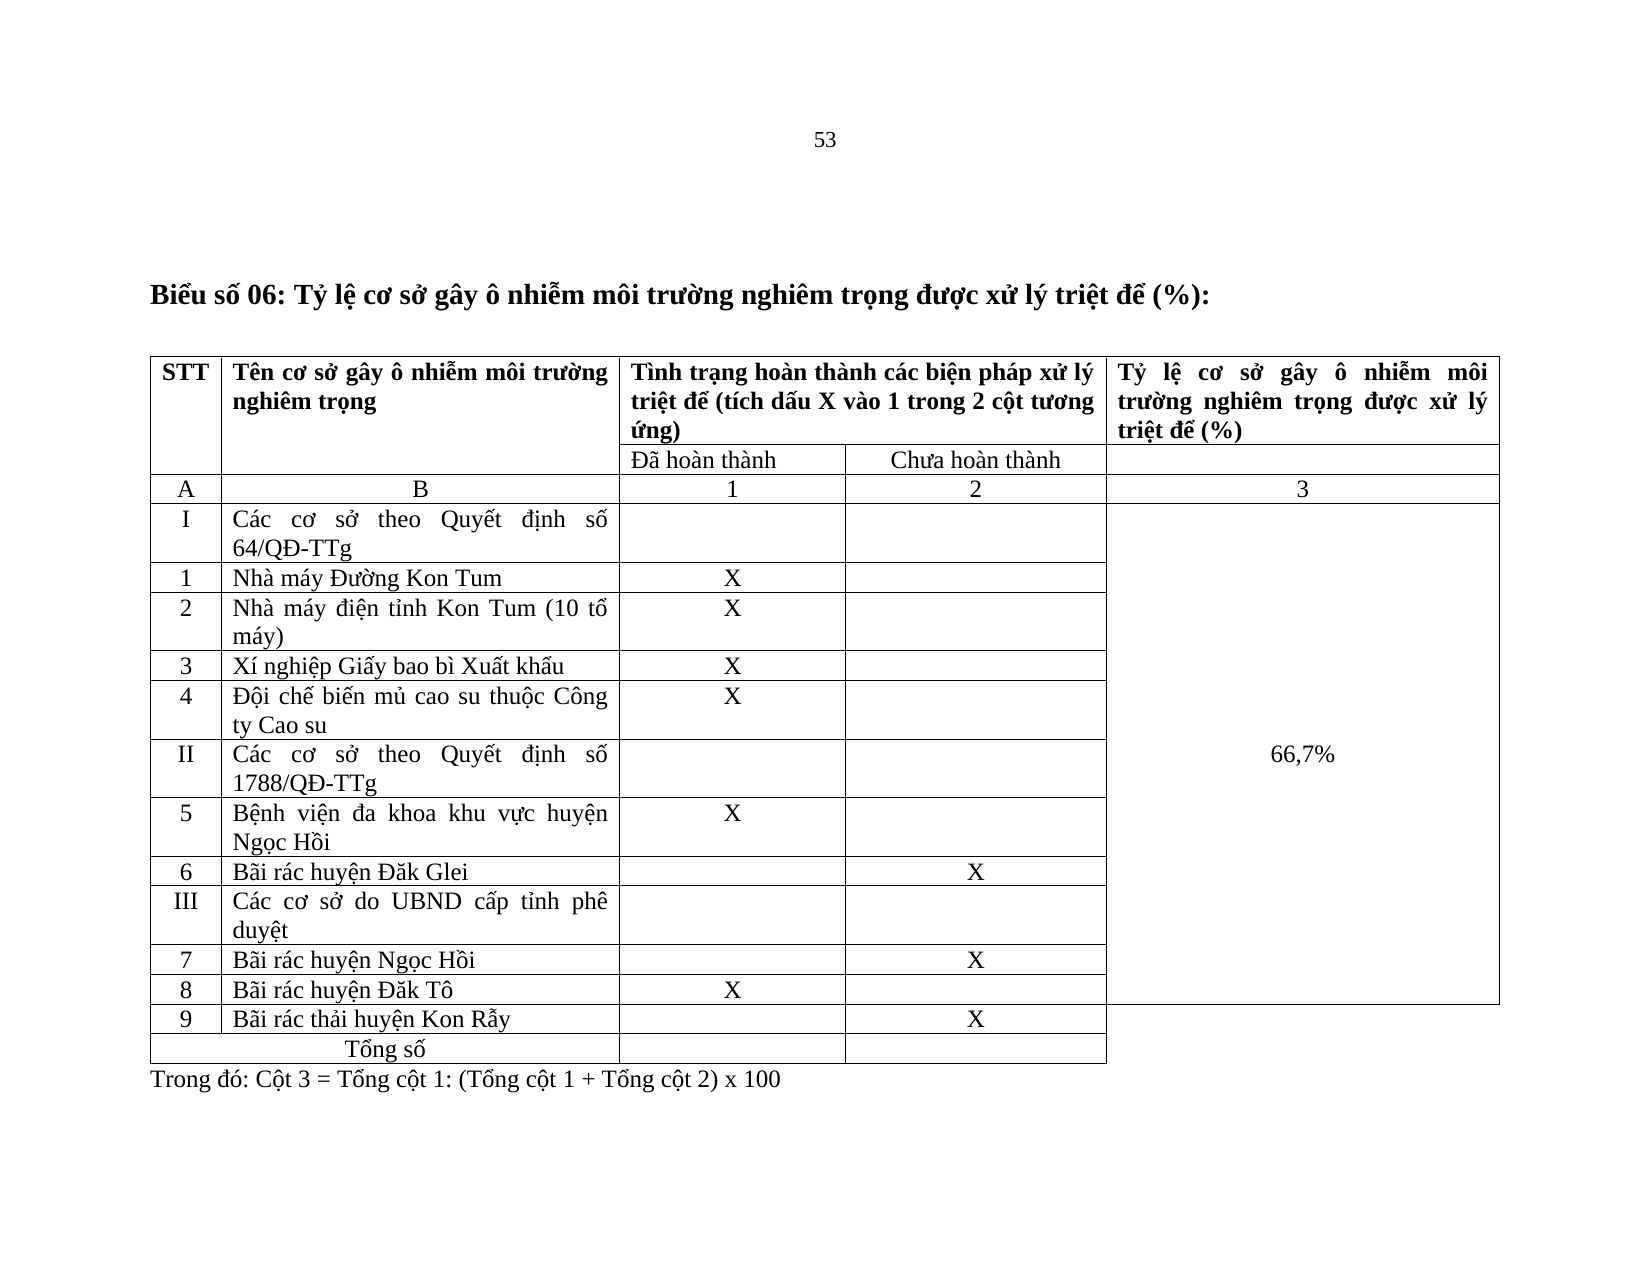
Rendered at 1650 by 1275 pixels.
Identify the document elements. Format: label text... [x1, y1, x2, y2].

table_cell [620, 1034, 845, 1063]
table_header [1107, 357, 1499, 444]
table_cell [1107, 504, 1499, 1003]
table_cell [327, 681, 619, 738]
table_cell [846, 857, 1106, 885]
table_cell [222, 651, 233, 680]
subtitle Biểu số 06: Tỷ lệ cơ sở gây ô nhiễm môi trường nghiêm trọng được xử lý triệt để (%): [150, 278, 1500, 311]
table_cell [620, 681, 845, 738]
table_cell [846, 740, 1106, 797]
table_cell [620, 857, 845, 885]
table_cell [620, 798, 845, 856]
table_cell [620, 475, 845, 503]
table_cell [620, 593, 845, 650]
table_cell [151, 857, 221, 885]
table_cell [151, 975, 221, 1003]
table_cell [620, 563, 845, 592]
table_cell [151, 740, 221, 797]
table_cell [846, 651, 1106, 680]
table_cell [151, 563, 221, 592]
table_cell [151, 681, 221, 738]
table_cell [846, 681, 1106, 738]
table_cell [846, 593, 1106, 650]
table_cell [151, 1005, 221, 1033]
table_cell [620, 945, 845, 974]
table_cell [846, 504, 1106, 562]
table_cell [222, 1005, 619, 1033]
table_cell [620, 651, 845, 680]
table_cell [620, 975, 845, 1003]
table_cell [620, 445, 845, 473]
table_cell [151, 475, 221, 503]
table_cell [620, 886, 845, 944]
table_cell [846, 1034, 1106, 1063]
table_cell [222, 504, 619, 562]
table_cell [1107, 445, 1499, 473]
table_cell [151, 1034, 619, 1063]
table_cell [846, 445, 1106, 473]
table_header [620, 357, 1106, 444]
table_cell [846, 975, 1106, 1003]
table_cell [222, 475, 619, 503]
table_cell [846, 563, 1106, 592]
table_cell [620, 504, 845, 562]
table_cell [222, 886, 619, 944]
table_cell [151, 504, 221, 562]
text Trong đó: Cột 3 = Tổng cột 1: (Tổng cột 1 + Tổng cột 2) x 100 [150, 1064, 1500, 1093]
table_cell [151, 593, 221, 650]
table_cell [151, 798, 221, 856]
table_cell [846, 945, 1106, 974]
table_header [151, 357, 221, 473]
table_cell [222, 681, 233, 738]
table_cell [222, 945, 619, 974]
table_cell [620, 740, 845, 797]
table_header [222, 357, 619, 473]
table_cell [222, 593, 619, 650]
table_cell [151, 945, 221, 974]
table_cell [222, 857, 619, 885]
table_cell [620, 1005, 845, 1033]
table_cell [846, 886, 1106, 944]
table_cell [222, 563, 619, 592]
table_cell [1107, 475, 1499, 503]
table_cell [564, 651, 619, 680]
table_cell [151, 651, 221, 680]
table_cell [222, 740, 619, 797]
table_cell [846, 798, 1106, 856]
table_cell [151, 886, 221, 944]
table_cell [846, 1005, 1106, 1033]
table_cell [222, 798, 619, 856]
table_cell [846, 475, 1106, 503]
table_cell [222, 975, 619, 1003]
